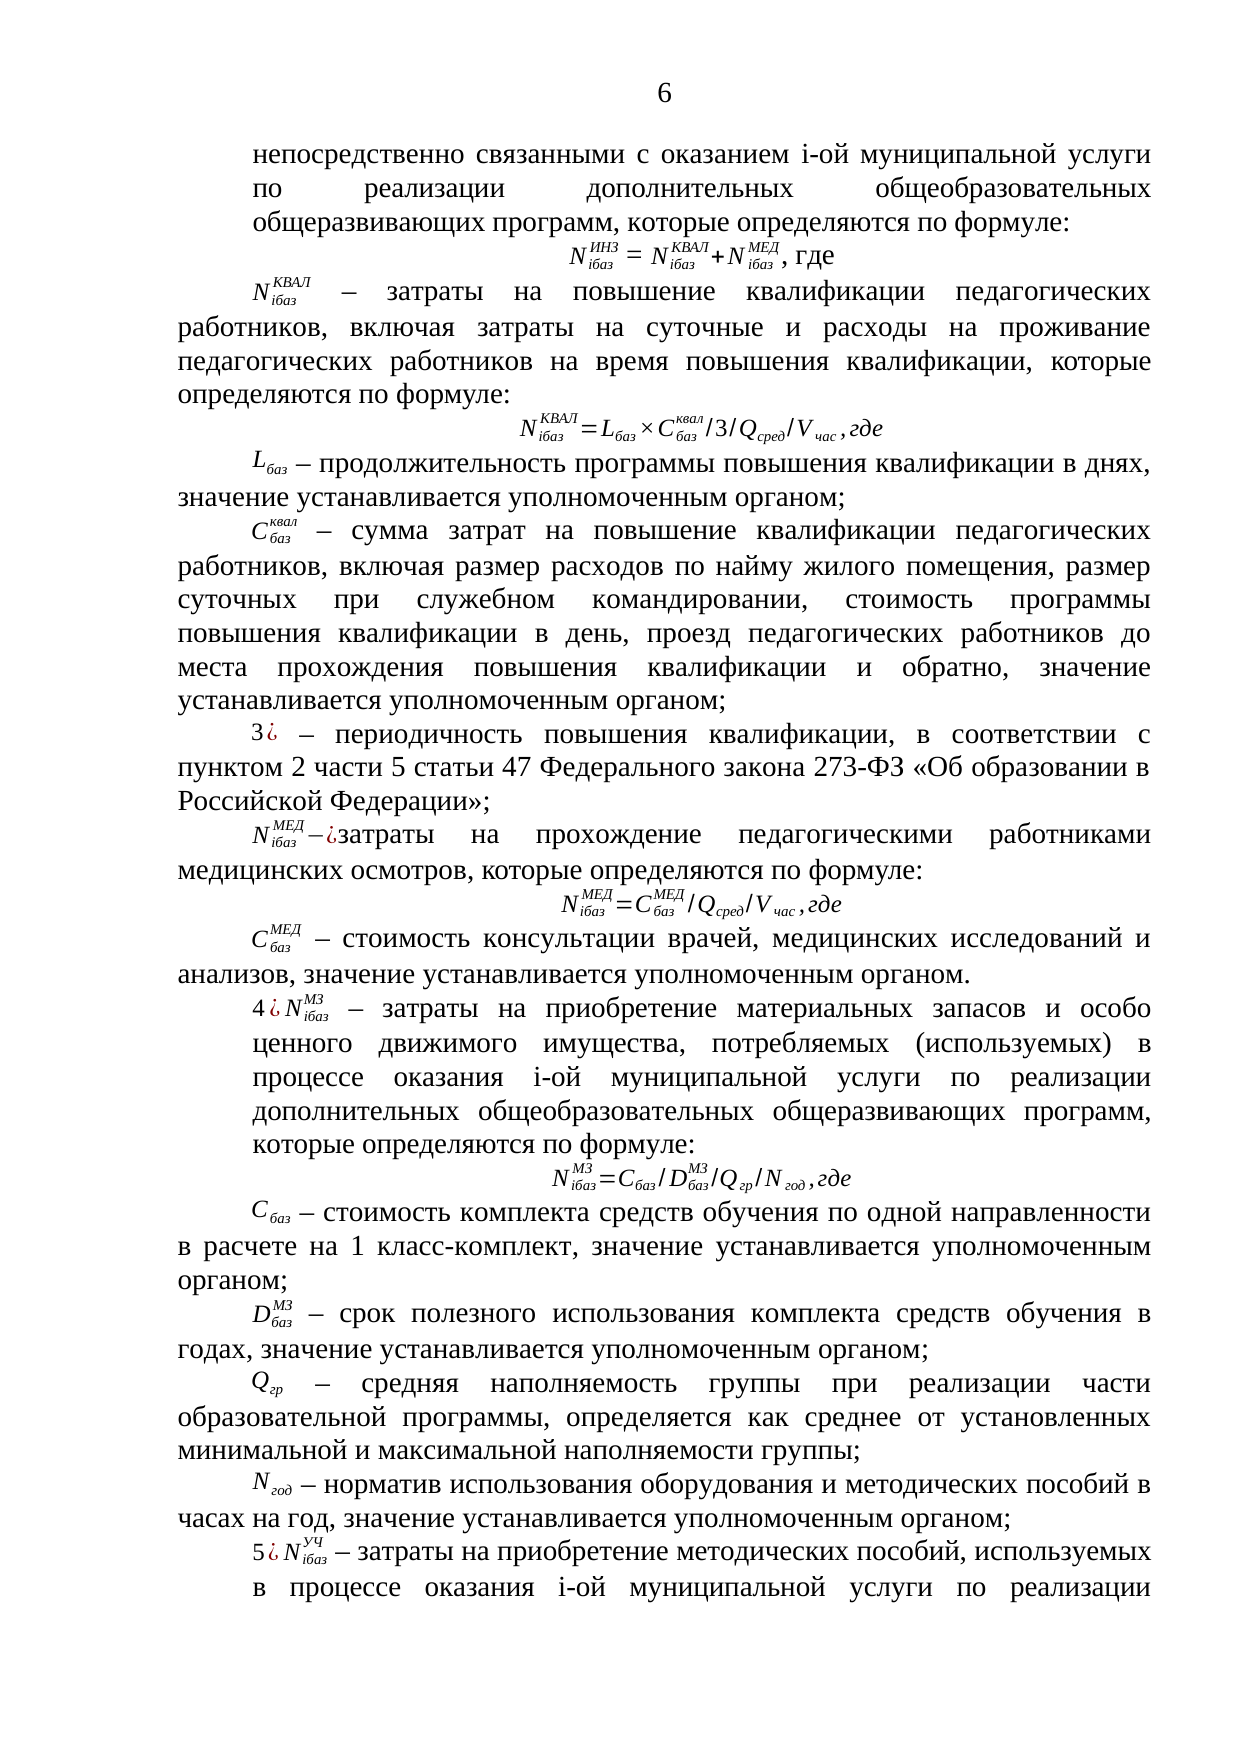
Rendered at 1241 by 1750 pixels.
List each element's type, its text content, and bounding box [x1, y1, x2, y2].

text = , где [177, 237, 1152, 273]
text – затраты на приобретение материальных запасов и особо ценного движимого имущества, потребляемых (используемых) в процессе оказания i-ой муниципальной услуги по реализации дополнительных общеобразовательных общеразвивающих программ, которые определяются по формуле: [252, 990, 1152, 1160]
text – периодичность повышения квалификации, в соответствии с пунктом 2 части 5 статьи 47 Федерального закона 273-ФЗ «Об образовании в Российской Федерации»; [177, 716, 1152, 816]
text – стоимость комплекта средств обучения по одной направленности в расчете на 1 класс-комплект, значение устанавливается уполномоченным органом; [177, 1194, 1152, 1296]
text затраты на прохождение педагогическими работниками медицинских осмотров, которые определяются по формуле: [177, 816, 1152, 886]
text – срок полезного использования комплекта средств обучения в годах, значение устанавливается уполномоченным органом; [177, 1296, 1152, 1365]
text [252, 1533, 1152, 1603]
text – продолжительность программы повышения квалификации в днях, значение устанавливается уполномоченным органом; [177, 445, 1152, 512]
text – затраты на повышение квалификации педагогических работников, включая затраты на суточные и расходы на проживание педагогических работников на время повышения квалификации, которые определяются по формуле: [177, 273, 1152, 410]
text – норматив использования оборудования и методических пособий в часах на год, значение устанавливается уполномоченным органом; [177, 1466, 1152, 1533]
text – стоимость консультации врачей, медицинских исследований и анализов, значение устанавливается уполномоченным органом. [177, 921, 1152, 990]
text – средняя наполняемость группы при реализации части образовательной программы, определяется как среднее от установленных минимальной и максимальной наполняемости группы; [177, 1365, 1152, 1466]
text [252, 137, 1152, 237]
text – сумма затрат на повышение квалификации педагогических работников, включая размер расходов по найму жилого помещения, размер суточных при служебном командировании, стоимость программы повышения квалификации в день, проезд педагогических работников до места прохождения повышения квалификации и обратно, значение устанавливается уполномоченным органом; [177, 512, 1152, 716]
